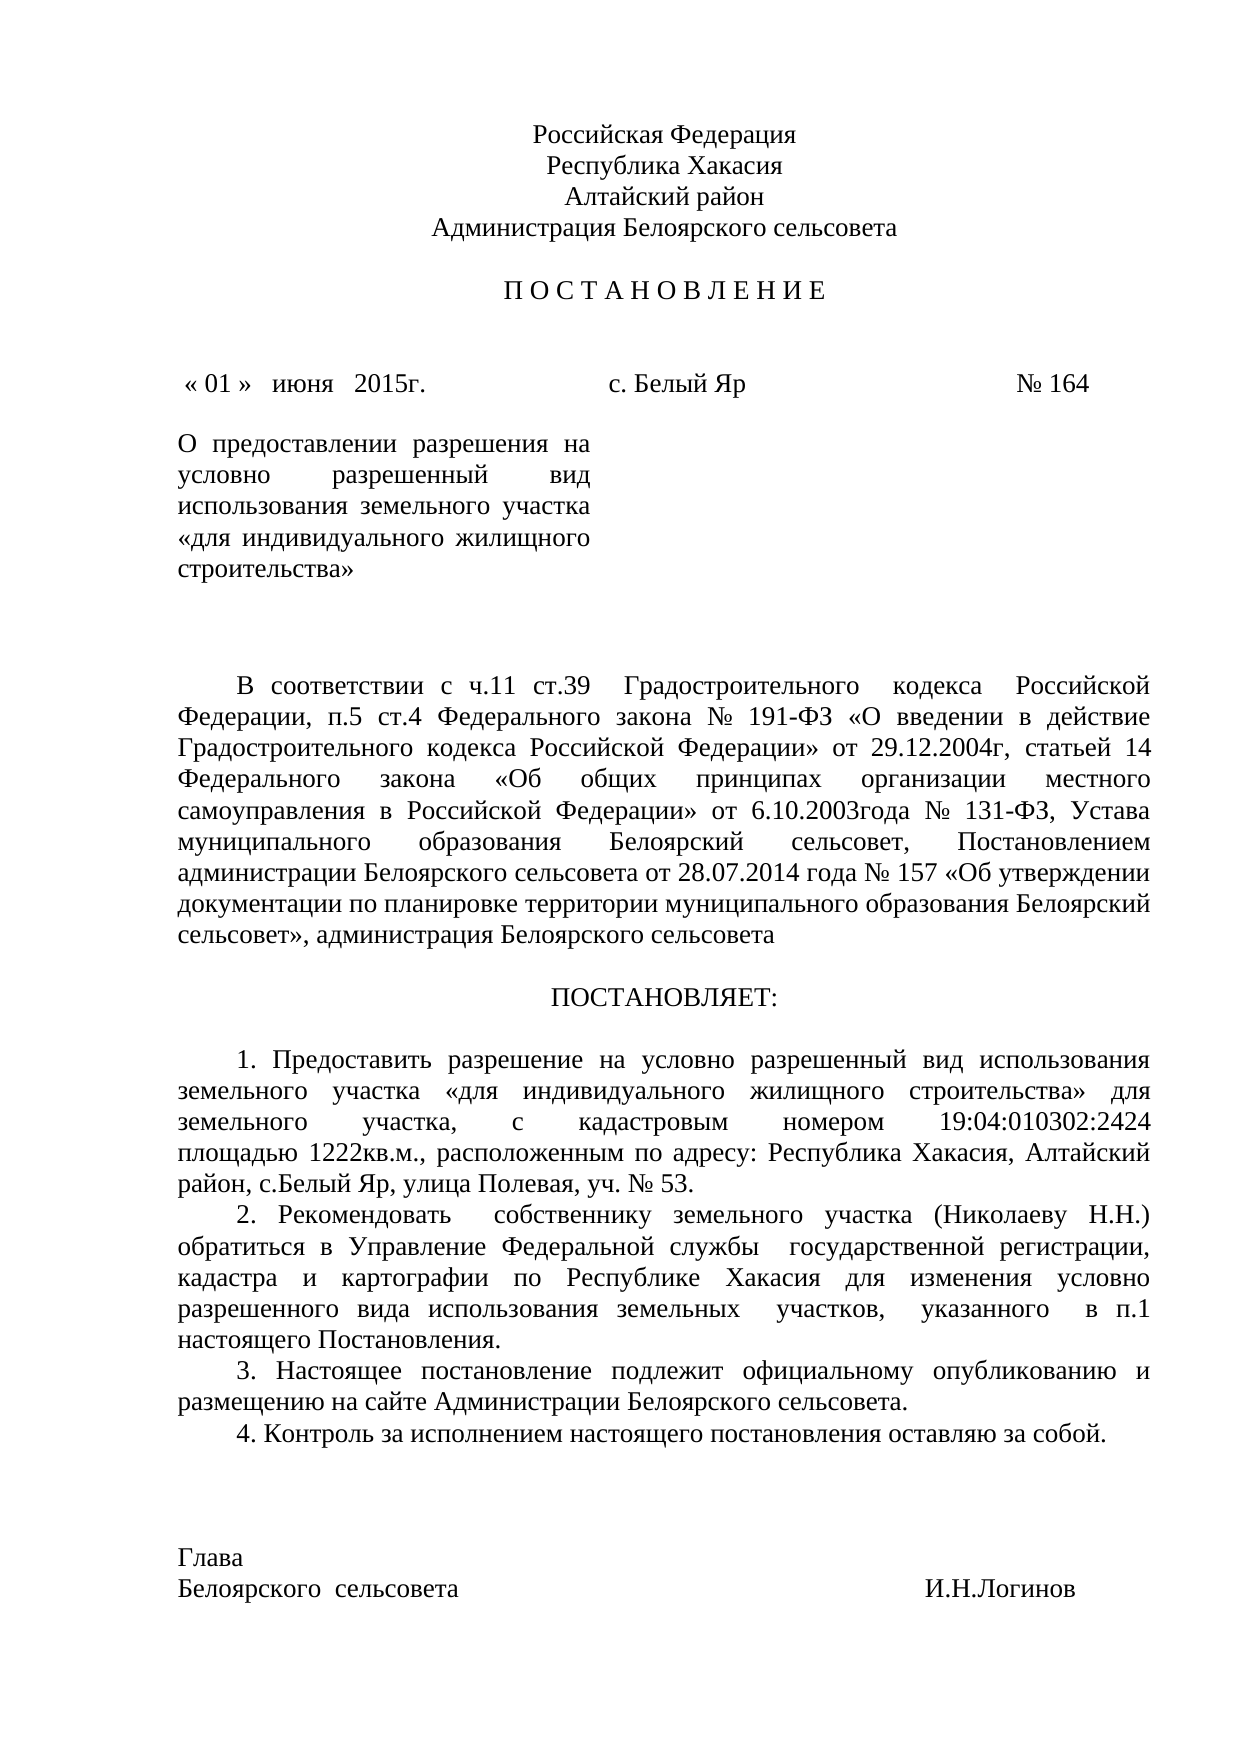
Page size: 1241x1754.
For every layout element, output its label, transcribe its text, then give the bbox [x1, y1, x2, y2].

text Алтайский район [177, 180, 1152, 212]
text ПОСТАНОВЛЯЕТ: [177, 981, 1152, 1012]
text 4. Контроль за исполнением настоящего постановления оставляю за собой. [177, 1417, 1152, 1448]
text Российская Федерация [177, 118, 1152, 149]
text Белоярского сельсовета И.Н.Логинов [177, 1572, 1152, 1603]
text 1. Предоставить разрешение на условно разрешенный вид использования земельного участка «для индивидуального жилищного строительства» для земельного участка, с кадастровым номером 19:04:010302:2424 площадью 1222кв.м., расположенным по адресу: Республика Хакасия, Алтайский район, с.Белый Яр, улица Полевая, уч. № 53. [177, 1043, 1152, 1199]
text О предоставлении разрешения на условно разрешенный вид использования земельного участка «для индивидуального жилищного строительства» [177, 427, 591, 583]
text Республика Хакасия [177, 149, 1152, 180]
text В соответствии с ч.11 ст.39 Градостроительного кодекса Российской Федерации, п.5 ст.4 Федерального закона № 191-ФЗ «О введении в действие Градостроительного кодекса Российской Федерации» от 29.12.2004г, статьей 14 Федерального закона «Об общих принципах организации местного самоуправления в Российской Федерации» от 6.10.2003года № 131-ФЗ, Устава муниципального образования Белоярский сельсовет, Постановлением администрации Белоярского сельсовета от 28.07.2014 года № 157 «Об утверждении документации по планировке территории муниципального образования Белоярский сельсовет», администрация Белоярского сельсовета [177, 669, 1152, 949]
text 3. Настоящее постановление подлежит официальному опубликованию и размещению на сайте Администрации Белоярского сельсовета. [177, 1354, 1152, 1417]
text Администрация Белоярского сельсовета [177, 212, 1152, 243]
text 2. Рекомендовать собственнику земельного участка (Николаеву Н.Н.) обратиться в Управление Федеральной службы государственной регистрации, кадастра и картографии по Республике Хакасия для изменения условно разрешенного вида использования земельных участков, указанного в п.1 настоящего Постановления. [177, 1199, 1152, 1354]
text « 01 » июня 2015г. с. Белый Яр № 164 [177, 367, 1152, 398]
text Глава [177, 1541, 1152, 1572]
subtitle П О С Т А Н О В Л Е Н И Е [177, 274, 1152, 305]
